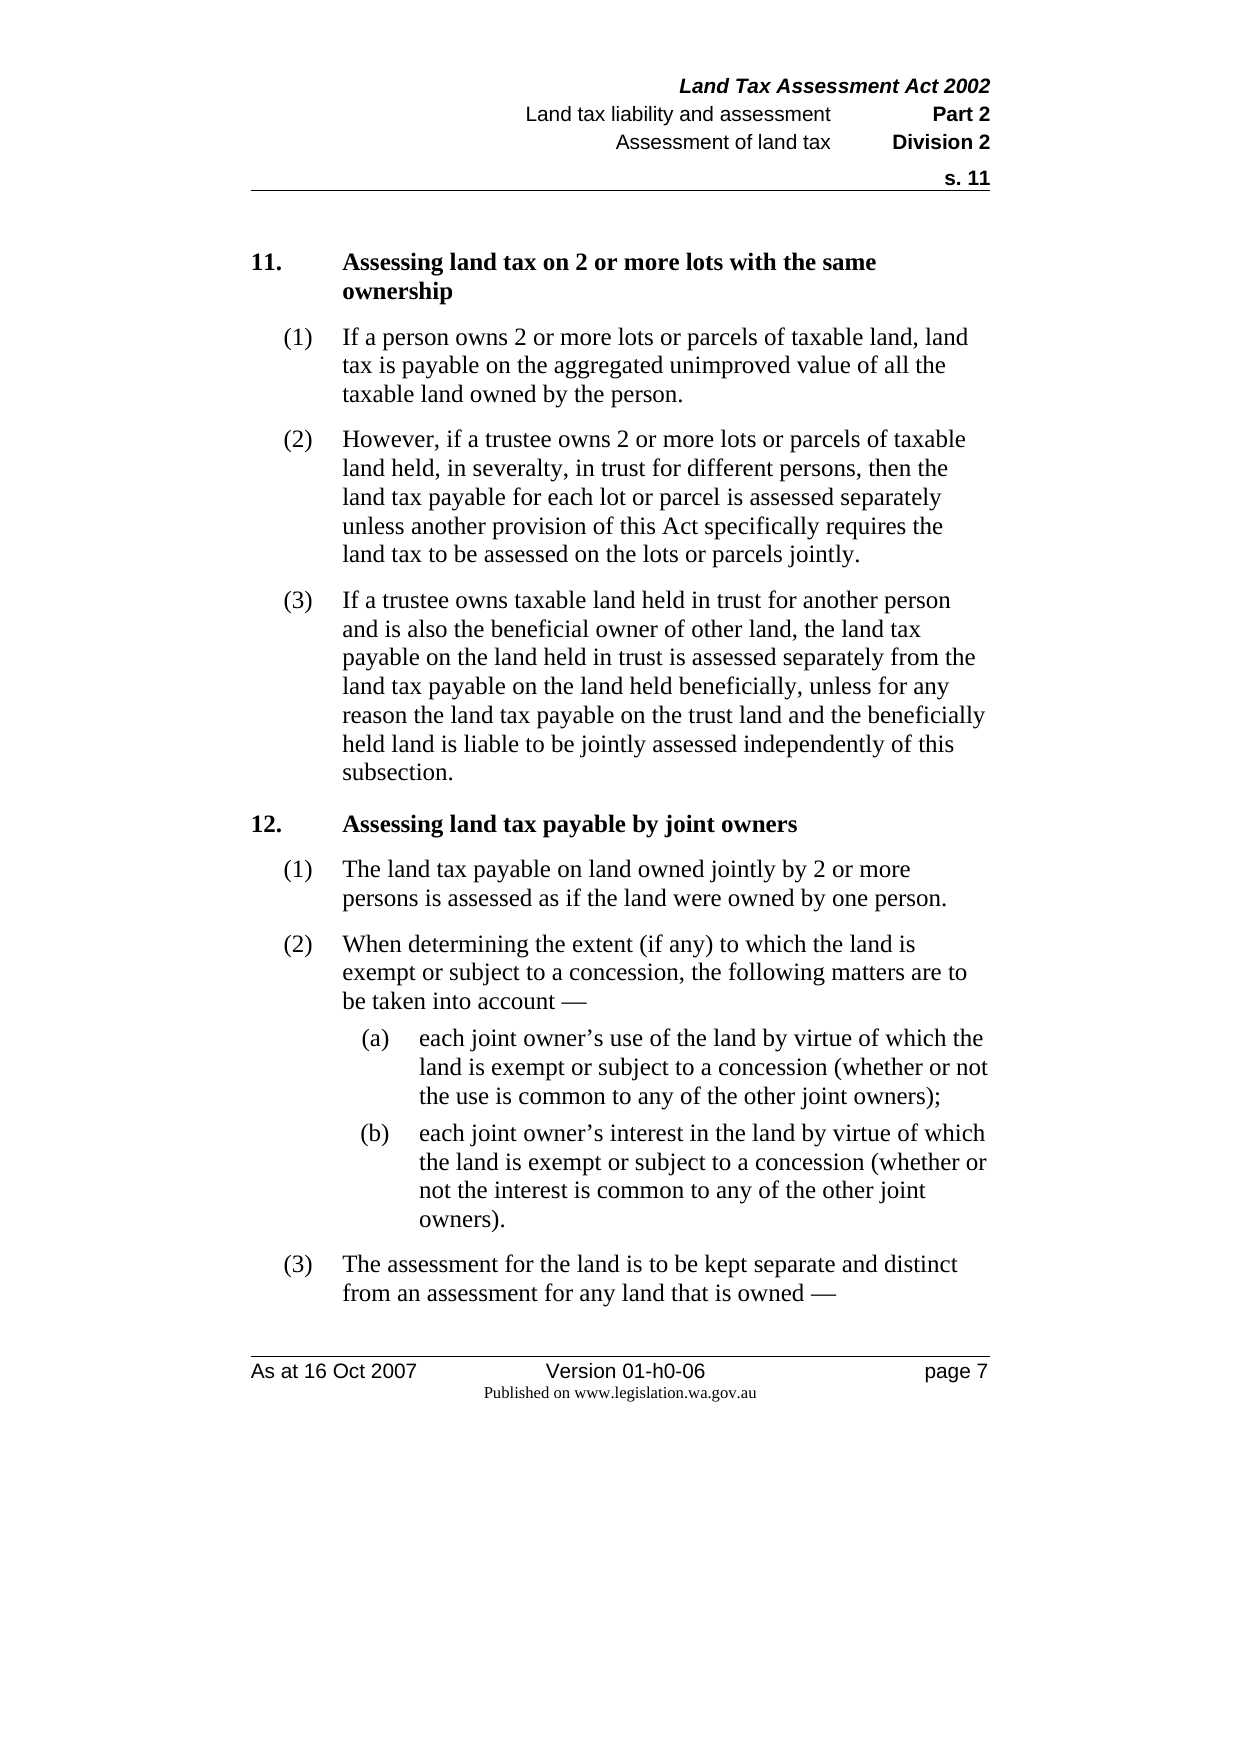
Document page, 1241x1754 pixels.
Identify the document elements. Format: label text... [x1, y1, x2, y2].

text (3) The assessment for the land is to be kept separate and distinct from an assessment for any land that is owned — [251, 1249, 990, 1307]
text (2) When determining the extent (if any) to which the land is exempt or subject to a concession, the following matters are to be taken into account — [251, 929, 990, 1015]
text (2) However, if a trustee owns 2 or more lots or parcels of taxable land held, in severalty, in trust for different persons, then the land tax payable for each lot or parcel is assessed separately unless another provision of this Act specifically requires the land tax to be assessed on the lots or parcels jointly. [251, 424, 990, 568]
text (1) If a person owns 2 or more lots or parcels of taxable land, land tax is payable on the aggregated unimproved value of all the taxable land owned by the person. [251, 322, 990, 408]
text (1) The land tax payable on land owned jointly by 2 or more persons is assessed as if the land were owned by one person. [251, 854, 990, 912]
subtitle 12. Assessing land tax payable by joint owners [251, 809, 990, 838]
text (b) each joint owner’s interest in the land by virtue of which the land is exempt or subject to a concession (whether or not the interest is common to any of the other joint owners). [251, 1118, 990, 1233]
text (3) If a trustee owns taxable land held in trust for another person and is also the beneficial owner of other land, the land tax payable on the land held in trust is assessed separately from the land tax payable on the land held beneficially, unless for any reason the land tax payable on the trust land and the beneficially held land is liable to be jointly assessed independently of this subsection. [251, 585, 990, 786]
text (a) each joint owner’s use of the land by virtue of which the land is exempt or subject to a concession (whether or not the use is common to any of the other joint owners); [251, 1023, 990, 1109]
subtitle 11. Assessing land tax on 2 or more lots with the same ownership [251, 247, 990, 305]
